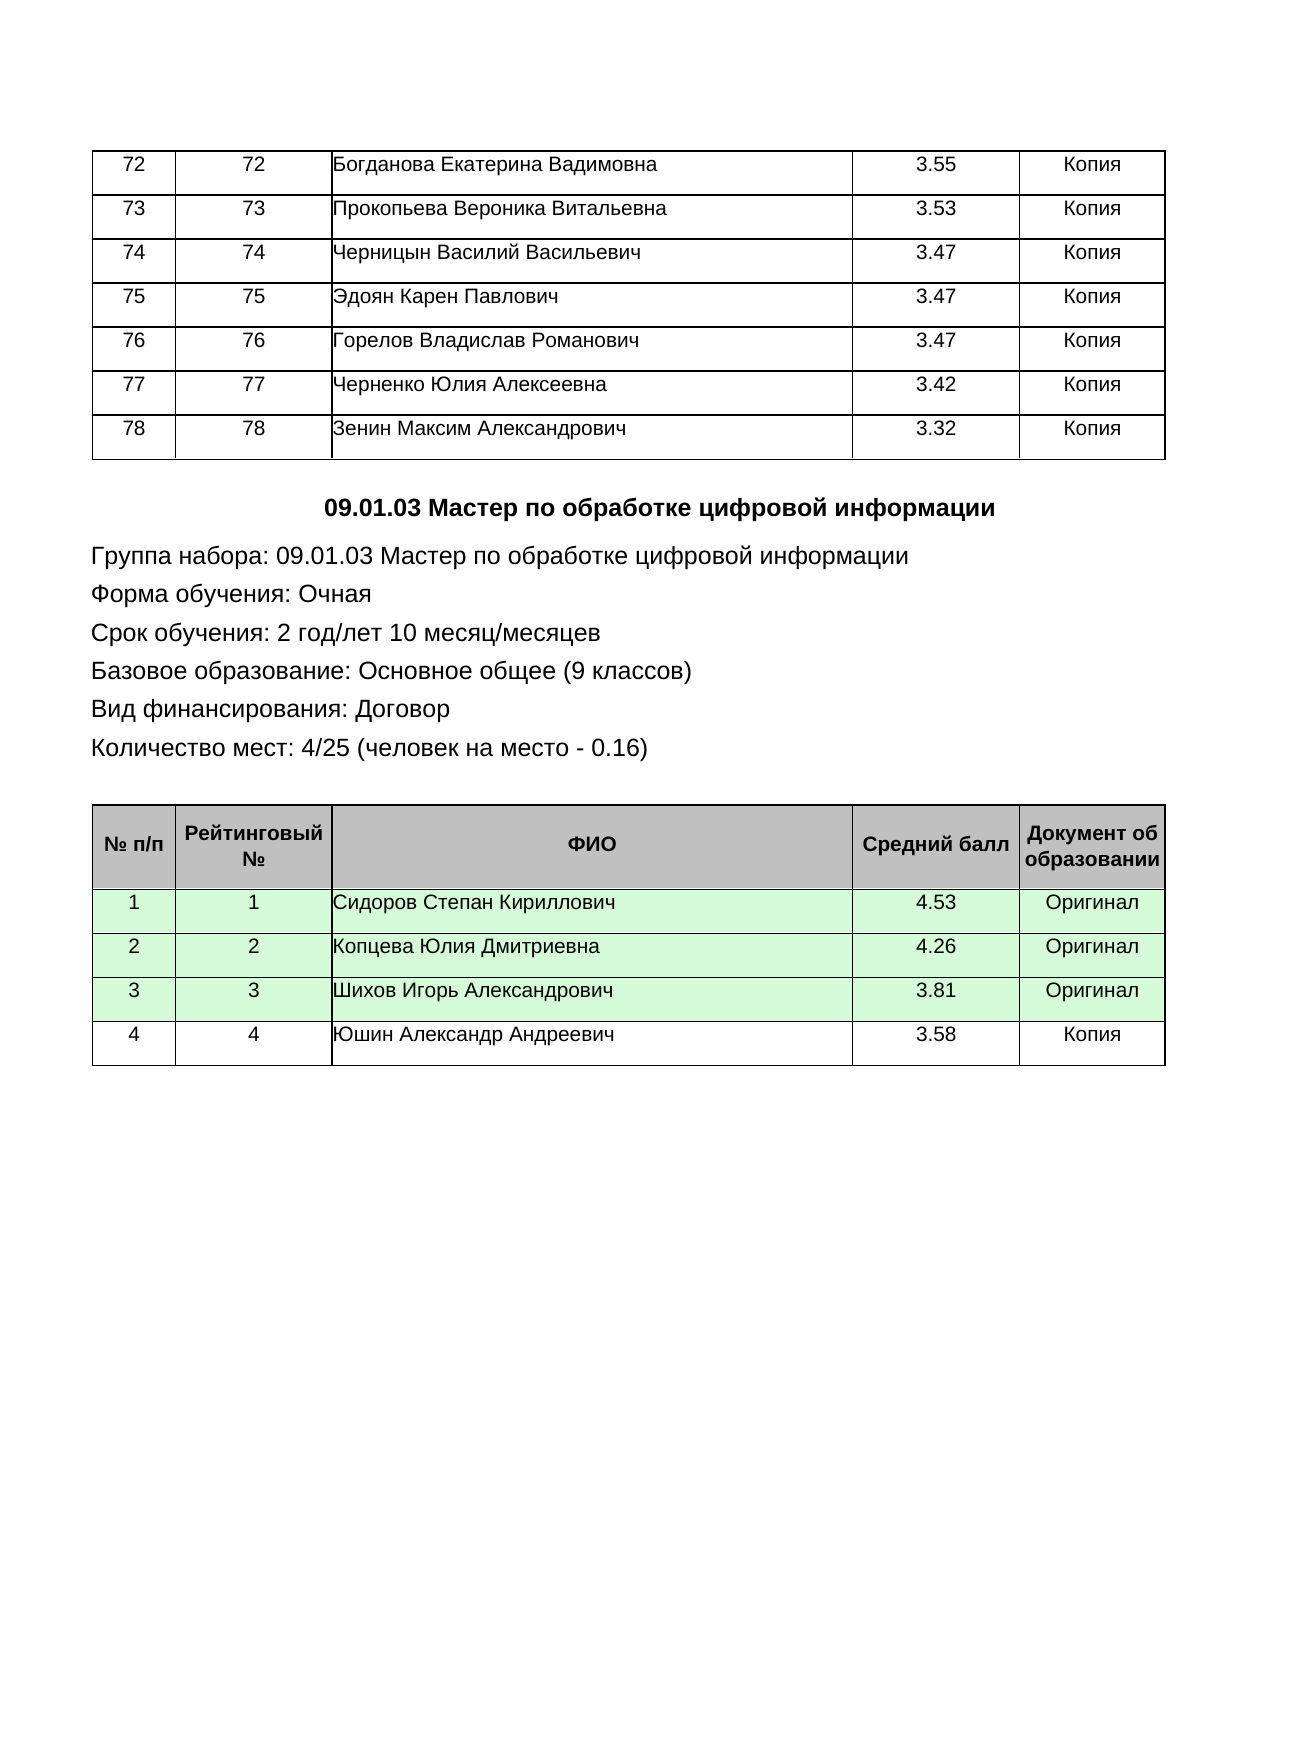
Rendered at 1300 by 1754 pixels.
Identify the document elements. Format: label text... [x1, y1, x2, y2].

table_cell Копцева Юлия Дмитриевна [333, 934, 852, 977]
text Базовое образование: Основное общее (9 классов) [91, 656, 1229, 684]
table_cell 78 [176, 416, 331, 458]
table_cell 3.58 [853, 1022, 1019, 1065]
table_cell Копия [1020, 416, 1164, 458]
table_cell 3.55 [853, 152, 1019, 194]
table_cell 76 [93, 328, 175, 370]
table_cell 72 [176, 152, 331, 194]
table_cell 4 [176, 1022, 331, 1065]
table_cell Черненко Юлия Алексеевна [333, 372, 852, 414]
text Срок обучения: 2 год/лет 10 месяц/месяцев [91, 617, 1229, 646]
table_cell 73 [93, 196, 175, 238]
table_cell 4 [93, 1022, 175, 1065]
text Группа набора: 09.01.03 Мастер по обработке цифровой информации [91, 541, 1229, 569]
table_cell Копия [1020, 284, 1164, 326]
table_cell 72 [93, 152, 175, 194]
table_cell 77 [176, 372, 331, 414]
table_header ФИО [333, 806, 852, 888]
table_cell 3.53 [853, 196, 1019, 238]
table_cell Прокопьева Вероника Витальевна [333, 196, 852, 238]
text 09.01.03 Мастер по обработке цифровой информации [91, 493, 1229, 522]
table_cell 3 [176, 978, 331, 1021]
table_cell 77 [93, 372, 175, 414]
table_header № п/п [93, 806, 175, 888]
table_cell Шихов Игорь Александрович [333, 978, 852, 1021]
table_cell 1 [176, 890, 331, 932]
table_cell Эдоян Карен Павлович [333, 284, 852, 326]
table_cell Горелов Владислав Романович [333, 328, 852, 370]
table_cell Копия [1020, 1022, 1164, 1065]
table_cell 2 [176, 934, 331, 977]
table_cell Копия [1020, 240, 1164, 282]
table_cell 3.81 [853, 978, 1019, 1021]
table_cell 76 [176, 328, 331, 370]
table_cell 3.32 [853, 416, 1019, 458]
table_cell Копия [1020, 196, 1164, 238]
text Вид финансирования: Договор [91, 694, 1229, 723]
text Форма обучения: Очная [91, 579, 1229, 608]
table_cell Юшин Александр Андреевич [333, 1022, 852, 1065]
table_cell 75 [93, 284, 175, 326]
table_cell 3.47 [853, 240, 1019, 282]
table_cell Копия [1020, 372, 1164, 414]
table_cell Копия [1020, 328, 1164, 370]
table_header Рейтинговый № [176, 806, 331, 888]
table_cell Зенин Максим Александрович [333, 416, 852, 458]
table_header Средний балл [853, 806, 1019, 888]
table_header Документ об образовании [1020, 806, 1164, 888]
table_cell 74 [93, 240, 175, 282]
table_cell 4.26 [853, 934, 1019, 977]
table_cell 74 [176, 240, 331, 282]
table_cell 3.47 [853, 328, 1019, 370]
table_cell Богданова Екатерина Вадимовна [333, 152, 852, 194]
table_cell Черницын Василий Васильевич [333, 240, 852, 282]
table_cell 3 [93, 978, 175, 1021]
table_cell Оригинал [1020, 978, 1164, 1021]
table_cell 3.47 [853, 284, 1019, 326]
table_cell 4.53 [853, 890, 1019, 932]
table_cell Оригинал [1020, 890, 1164, 932]
table_cell Сидоров Степан Кириллович [333, 890, 852, 932]
table_cell Оригинал [1020, 934, 1164, 977]
text Количество мест: 4/25 (человек на место - 0.16) [91, 732, 1229, 761]
table_cell 2 [93, 934, 175, 977]
table_cell 73 [176, 196, 331, 238]
table_cell 1 [93, 890, 175, 932]
table_cell 78 [93, 416, 175, 458]
table_cell Копия [1020, 152, 1164, 194]
table_cell 3.42 [853, 372, 1019, 414]
table_cell 75 [176, 284, 331, 326]
